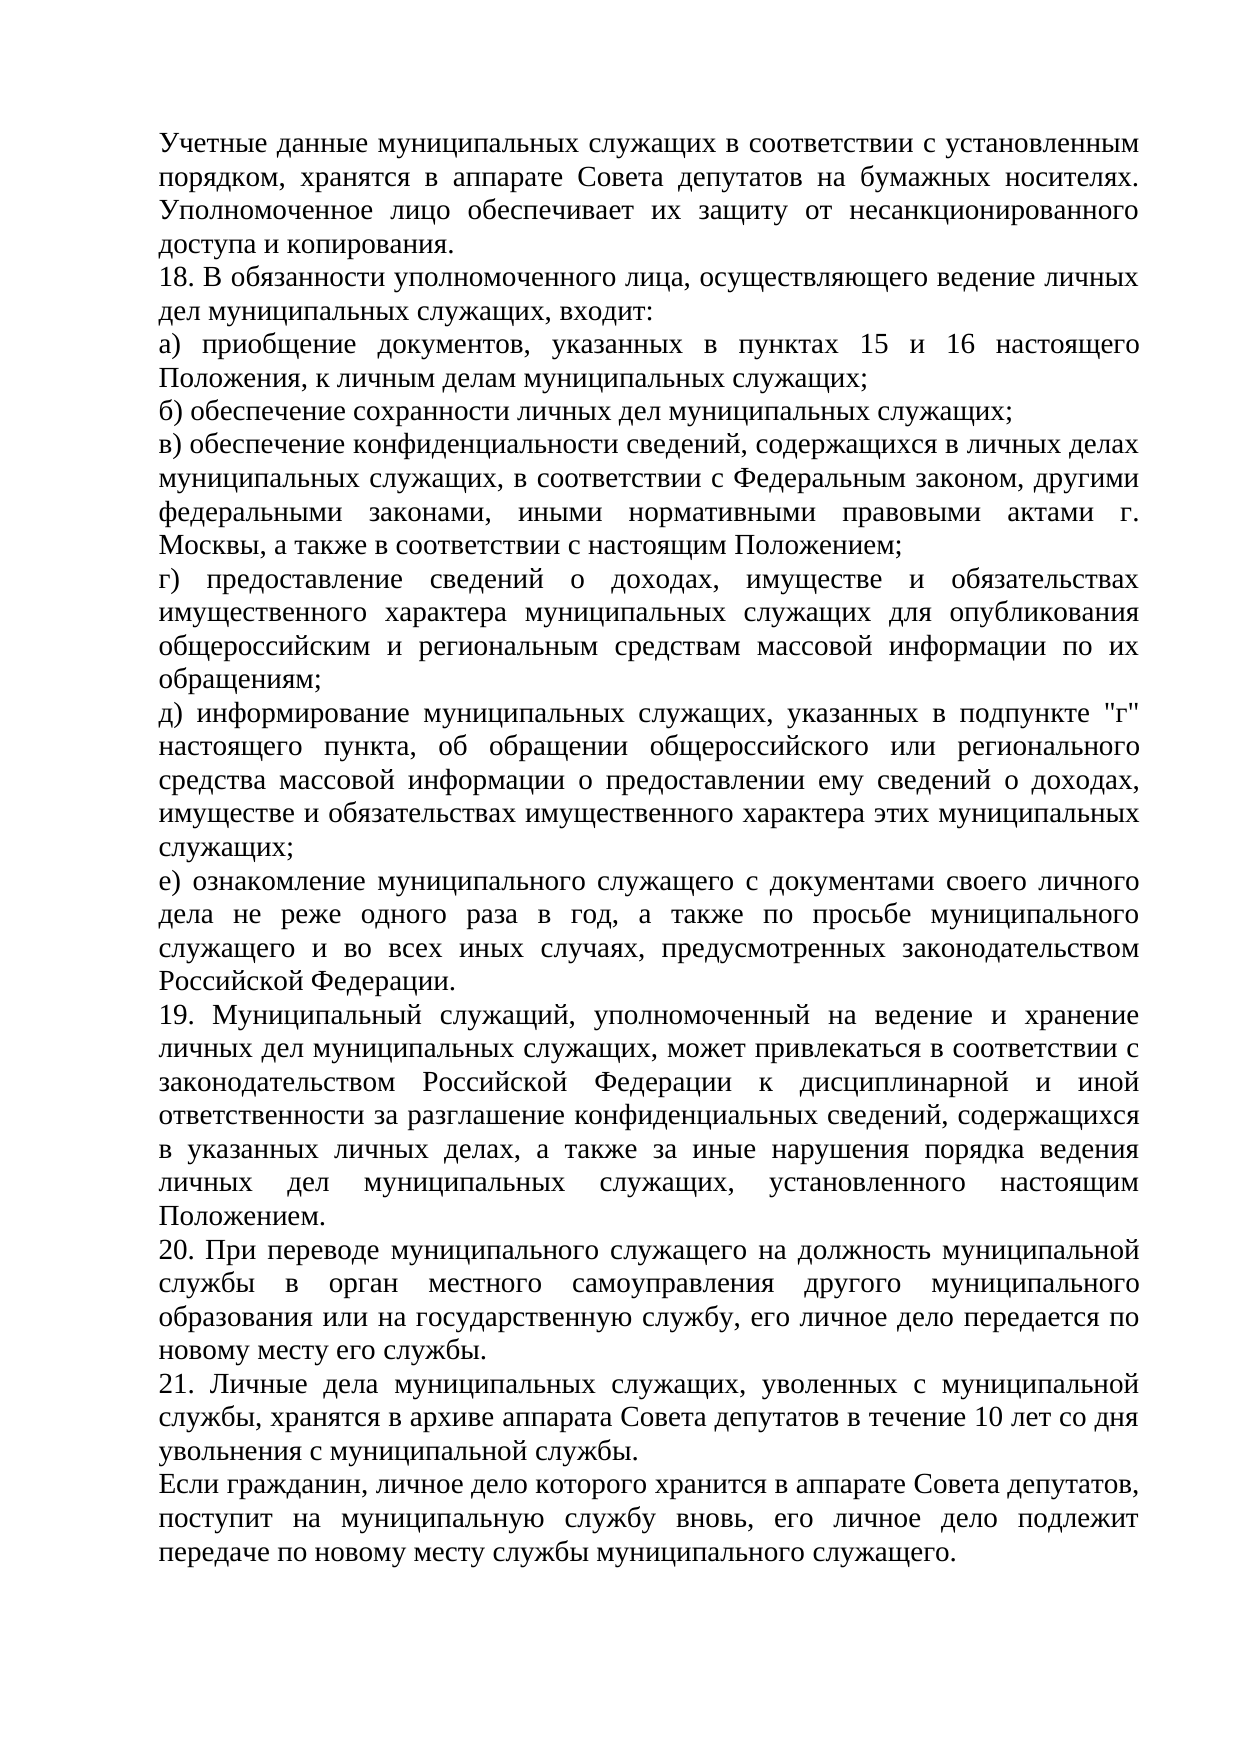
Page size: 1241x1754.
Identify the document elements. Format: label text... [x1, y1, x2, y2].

text а) приобщение документов, указанных в пунктах 15 и 16 настоящего Положения, к личным делам муниципальных служащих; [158, 326, 1141, 393]
text в) обеспечение конфиденциальности сведений, содержащихся в личных делах муниципальных служащих, в соответствии с Федеральным законом, другими федеральными законами, иными нормативными правовыми актами г. Москвы, а также в соответствии с настоящим Положением; [158, 427, 1140, 561]
list Личные дела муниципальных служащих, уволенных с муниципальной службы, хранятся в архиве аппарата Совета депутатов в течение 10 лет со дня увольнения с муниципальной службы. [158, 1366, 1140, 1467]
list Муниципальный служащий, уполномоченный на ведение и хранение личных дел муниципальных служащих, может привлекаться в соответствии с законодательством Российской Федерации к дисциплинарной и иной ответственности за разглашение конфиденциальных сведений, содержащихся в указанных личных делах, а также за иные нарушения порядка ведения личных дел муниципальных служащих, установленного настоящим Положением. [158, 997, 1140, 1232]
text Если гражданин, личное дело которого хранится в аппарате Совета депутатов, поступит на муниципальную службу вновь, его личное дело подлежит передаче по новому месту службы муниципального служащего. [158, 1467, 1140, 1567]
list При переводе муниципального служащего на должность муниципальной службы в орган местного самоуправления другого муниципального образования или на государственную службу, его личное дело передается по новому месту его службы. [158, 1232, 1141, 1366]
text г) предоставление сведений о доходах, имуществе и обязательствах имущественного характера муниципальных служащих для опубликования общероссийским и региональным средствам массовой информации по их обращениям; [158, 561, 1140, 695]
text Учетные данные муниципальных служащих в соответствии с установленным порядком, хранятся в аппарате Совета депутатов на бумажных носителях. Уполномоченное лицо обеспечивает их защиту от несанкционированного доступа и копирования. [158, 125, 1140, 259]
text е) ознакомление муниципального служащего с документами своего личного дела не реже одного раза в год, а также по просьбе муниципального служащего и во всех иных случаях, предусмотренных законодательством Российской Федерации. [158, 863, 1141, 997]
text б) обеспечение сохранности личных дел муниципальных служащих; [158, 393, 1152, 427]
text д) информирование муниципальных служащих, указанных в подпункте "г" настоящего пункта, об обращении общероссийского или регионального средства массовой информации о предоставлении ему сведений о доходах, имуществе и обязательствах имущественного характера этих муниципальных служащих; [158, 695, 1141, 863]
list В обязанности уполномоченного лица, осуществляющего ведение личных дел муниципальных служащих, входит: [158, 259, 1140, 326]
